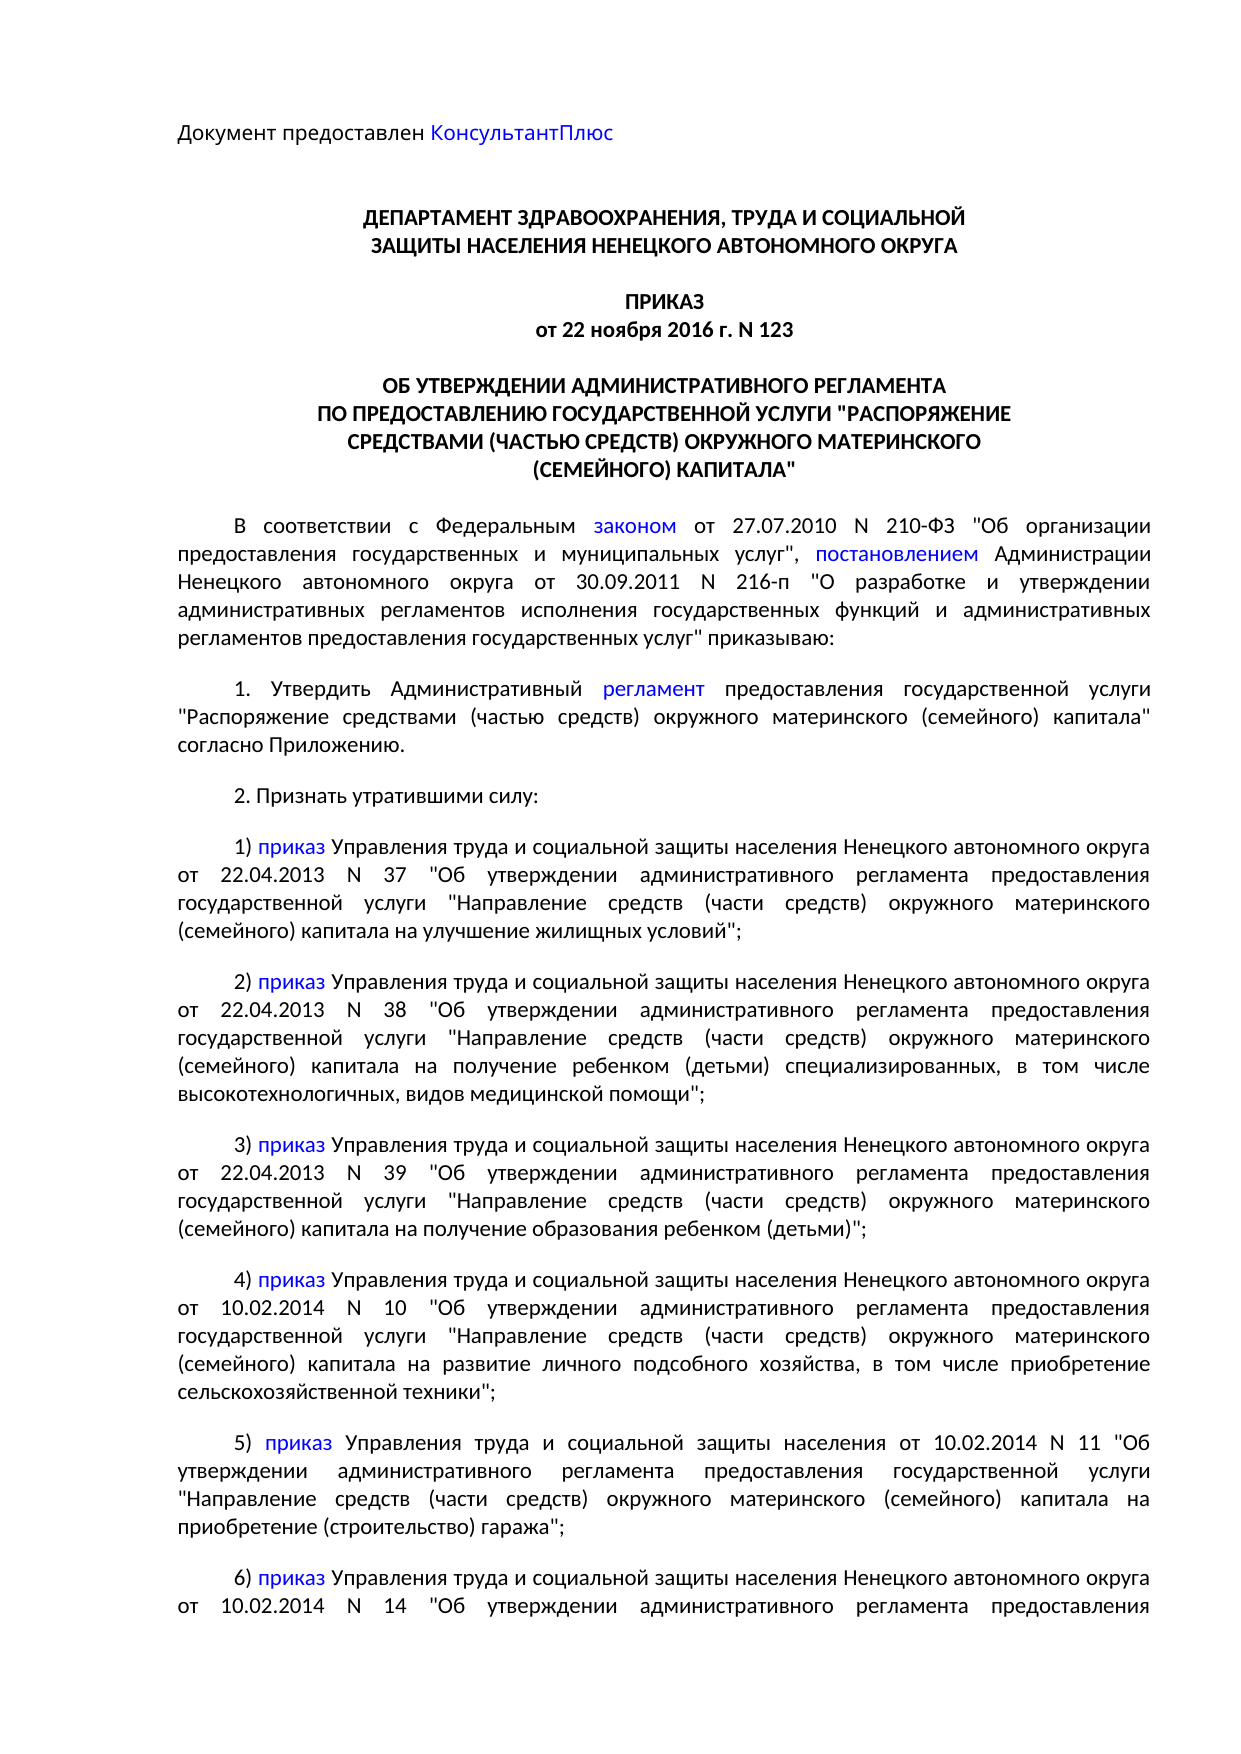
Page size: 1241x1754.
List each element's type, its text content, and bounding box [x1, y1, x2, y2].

title ДЕПАРТАМЕНТ ЗДРАВООХРАНЕНИЯ, ТРУДА И СОЦИАЛЬНОЙ [177, 203, 1152, 231]
text 5) приказ Управления труда и социальной защиты населения от 10.02.2014 N 11 "Об утверждении административного регламента предоставления государственной услуги "Направление средств (части средств) окружного материнского (семейного) капитала на приобретение (строительство) гаража"; [177, 1428, 1152, 1540]
text 3) приказ Управления труда и социальной защиты населения Ненецкого автономного округа от 22.04.2013 N 39 "Об утверждении административного регламента предоставления государственной услуги "Направление средств (части средств) окружного материнского (семейного) капитала на получение образования ребенком (детьми)"; [177, 1130, 1152, 1242]
title от 22 ноября 2016 г. N 123 [177, 315, 1152, 343]
title ОБ УТВЕРЖДЕНИИ АДМИНИСТРАТИВНОГО РЕГЛАМЕНТА [177, 371, 1152, 399]
text 4) приказ Управления труда и социальной защиты населения Ненецкого автономного округа от 10.02.2014 N 10 "Об утверждении административного регламента предоставления государственной услуги "Направление средств (части средств) окружного материнского (семейного) капитала на развитие личного подсобного хозяйства, в том числе приобретение сельскохозяйственной техники"; [177, 1265, 1152, 1405]
text 2. Признать утратившими силу: [177, 781, 1152, 809]
title Документ предоставлен КонсультантПлюс [177, 118, 1152, 175]
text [177, 1563, 1152, 1619]
title ПО ПРЕДОСТАВЛЕНИЮ ГОСУДАРСТВЕННОЙ УСЛУГИ "РАСПОРЯЖЕНИЕ [177, 399, 1152, 427]
title ЗАЩИТЫ НАСЕЛЕНИЯ НЕНЕЦКОГО АВТОНОМНОГО ОКРУГА [177, 231, 1152, 259]
title (СЕМЕЙНОГО) КАПИТАЛА" [177, 455, 1152, 483]
text 2) приказ Управления труда и социальной защиты населения Ненецкого автономного округа от 22.04.2013 N 38 "Об утверждении административного регламента предоставления государственной услуги "Направление средств (части средств) окружного материнского (семейного) капитала на получение ребенком (детьми) специализированных, в том числе высокотехнологичных, видов медицинской помощи"; [177, 967, 1152, 1107]
text В соответствии с Федеральным законом от 27.07.2010 N 210-ФЗ "Об организации предоставления государственных и муниципальных услуг", постановлением Администрации Ненецкого автономного округа от 30.09.2011 N 216-п "О разработке и утверждении административных регламентов исполнения государственных функций и административных регламентов предоставления государственных услуг" приказываю: [177, 511, 1152, 651]
text 1) приказ Управления труда и социальной защиты населения Ненецкого автономного округа от 22.04.2013 N 37 "Об утверждении административного регламента предоставления государственной услуги "Направление средств (части средств) окружного материнского (семейного) капитала на улучшение жилищных условий"; [177, 832, 1152, 944]
title СРЕДСТВАМИ (ЧАСТЬЮ СРЕДСТВ) ОКРУЖНОГО МАТЕРИНСКОГО [177, 427, 1152, 455]
text 1. Утвердить Административный регламент предоставления государственной услуги "Распоряжение средствами (частью средств) окружного материнского (семейного) капитала" согласно Приложению. [177, 674, 1152, 758]
title ПРИКАЗ [177, 287, 1152, 315]
